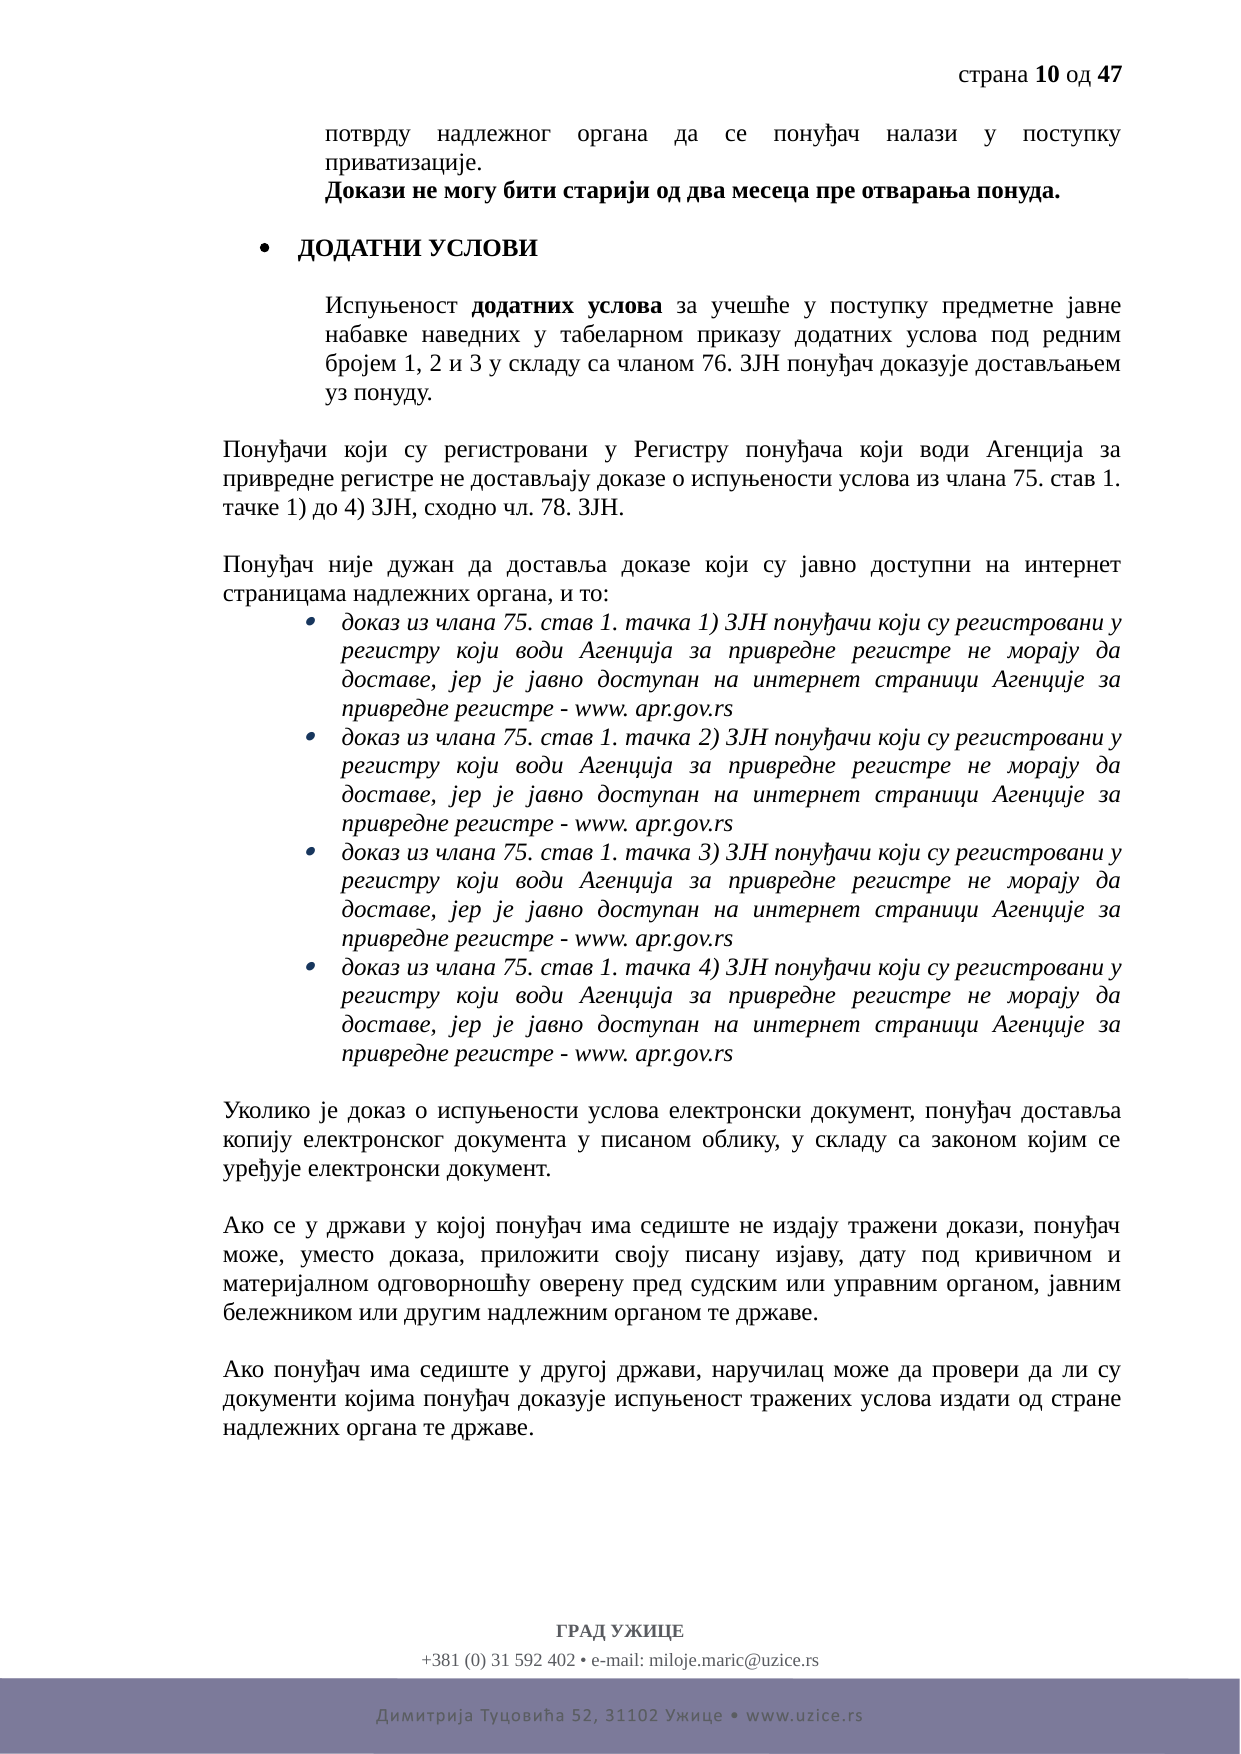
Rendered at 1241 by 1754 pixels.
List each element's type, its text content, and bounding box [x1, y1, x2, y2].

text Ако понуђач има седиште у другој држави, наручилац може да провери да ли су документи којима понуђач доказује испуњеност тражених услова издати од стране надлежних органа те државе. [223, 1354, 1122, 1441]
list доказ из члана 75. став 1. тачка 3) ЗЈН понуђачи који су регистровани у регистру који води Агенција за привредне регистре не морају да доставе, јер је јавно доступан на интернет страници Агенције за привредне регистре - www. apr.gov.rs [304, 837, 1122, 952]
text Уколико је доказ о испуњености услова електронски документ, понуђач доставља копију електронског документа у писаном облику, у складу са законом којим се уређује електронски документ. [223, 1096, 1122, 1182]
text Докази не могу бити старији од два месеца пре отварања понуда. [325, 176, 1122, 204]
text Понуђач није дужан да доставља доказе који су јавно доступни на интернет страницама надлежних органа, и то: [223, 549, 1122, 607]
list доказ из члана 75. став 1. тачка 1) ЗЈН понуђачи који су регистровани у регистру који води Агенција за привредне регистре не морају да доставе, јер је јавно доступан на интернет страници Агенције за привредне регистре - www. apr.gov.rs [304, 607, 1122, 722]
list доказ из члана 75. став 1. тачка 2) ЗЈН понуђачи који су регистровани у регистру који води Агенција за привредне регистре не морају да доставе, јер је јавно доступан на интернет страници Агенције за привредне регистре - www. apr.gov.rs [304, 722, 1122, 837]
list ДОДАТНИ УСЛОВИ [260, 233, 1122, 262]
list доказ из члана 75. став 1. тачка 4) ЗЈН понуђачи који су регистровани у регистру који води Агенција за привредне регистре не морају да доставе, јер је јавно доступан на интернет страници Агенције за привредне регистре - www. apr.gov.rs [304, 952, 1122, 1067]
text Понуђачи који су регистровани у Регистру понуђача који води Агенција за привредне регистре не достављају доказе о испуњености услова из члана 75. став 1. тачке 1) до 4) ЗЈН, сходно чл. 78. ЗЈН. [223, 434, 1122, 521]
text Испуњеност додатних услова за учешће у поступку предметне јавне набавке наведних у табеларном приказу додатних услова под редним бројем 1, 2 и 3 у складу са чланом 76. ЗЈН понуђач доказује достављањем уз понуду. [325, 291, 1122, 406]
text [325, 118, 1122, 176]
text Ако се у држави у којој понуђач има седиште не издају тражени докази, понуђач може, уместо доказа, приложити своју писану изјаву, дату под кривичном и материјалном одговорношћу оверену пред судским или управним органом, јавним бележником или другим надлежним органом те државе. [223, 1211, 1122, 1326]
picture [0, 1677, 1240, 1754]
